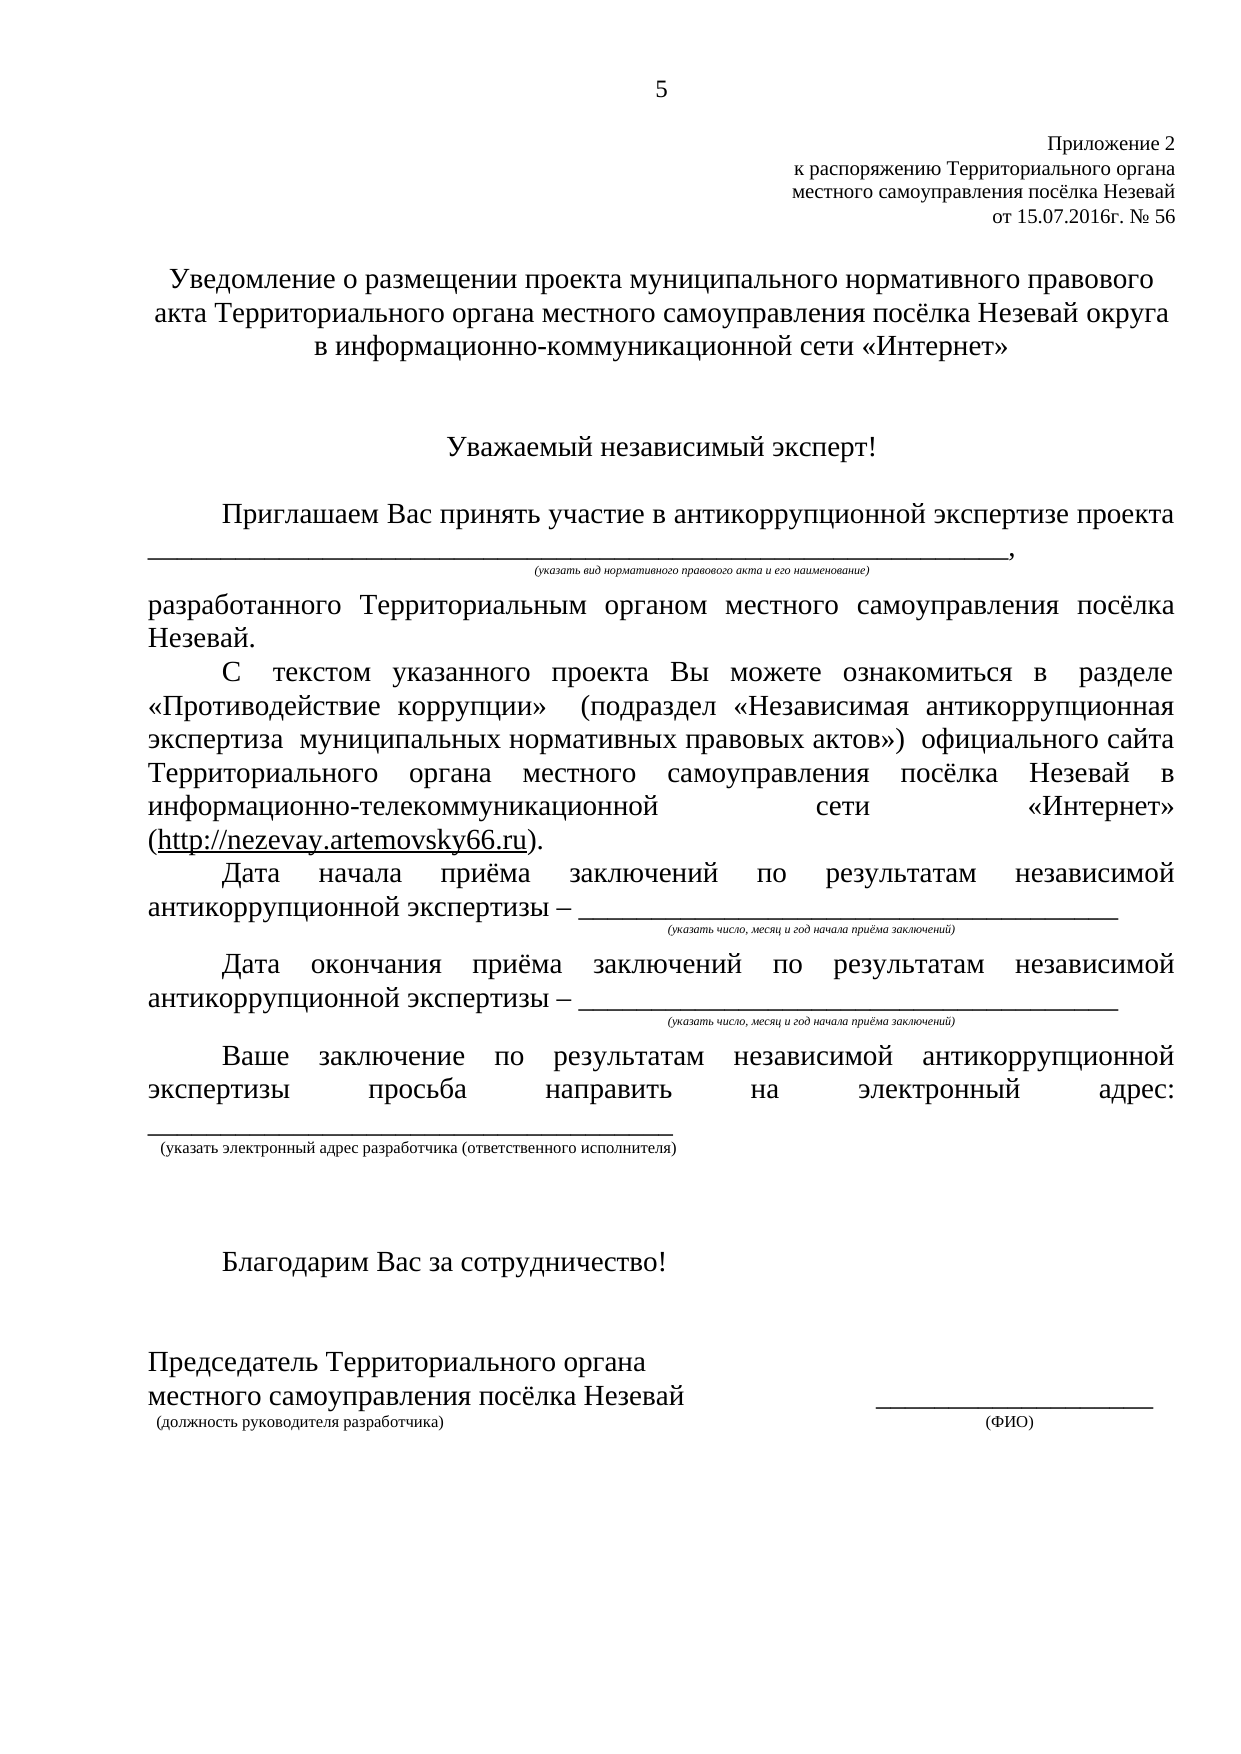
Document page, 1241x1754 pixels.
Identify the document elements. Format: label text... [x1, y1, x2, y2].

text (указать вид нормативного правового акта и его наименование) [148, 563, 1175, 587]
text (указать электронный адрес разработчика (ответственного исполнителя) [148, 1138, 1175, 1157]
text (должность руководителя разработчика) (ФИО) [148, 1411, 1175, 1431]
text разработанного Территориальным органом местного самоуправления посёлка Незевай. [148, 587, 1175, 654]
text Приложение 2 [148, 131, 1175, 155]
text Уважаемый независимый эксперт! [148, 429, 1175, 462]
text Дата начала приёма заключений по результатам независимой антикоррупционной экспертизы – _____________________________________ [148, 855, 1175, 922]
text от 15.07.2016г. № 56 [148, 203, 1175, 228]
text местного самоуправления посёлка Незевай [148, 179, 1175, 203]
text Уведомление о размещении проекта муниципального нормативного правового акта Территориального органа местного самоуправления посёлка Незевай округа в информационно-коммуникационной сети «Интернет» [148, 261, 1175, 362]
text к распоряжению Территориального органа [148, 155, 1175, 179]
text местного самоуправления посёлка Незевай ___________________ [148, 1378, 1175, 1411]
text Председатель Территориального органа [148, 1344, 1175, 1378]
text Благодарим Вас за сотрудничество! [148, 1244, 1175, 1277]
text (указать число, месяц и год начала приёма заключений) [148, 922, 1175, 947]
text Приглашаем Вас принять участие в антикоррупционной экспертизе проекта ___________________________________________________________, [148, 496, 1175, 563]
text Ваше заключение по результатам независимой антикоррупционной экспертизы просьба направить на электронный адрес: ____________________________________ [148, 1038, 1175, 1138]
text С текстом указанного проекта Вы можете ознакомиться в разделе «Противодействие коррупции» (подраздел «Независимая антикоррупционная экспертиза муниципальных нормативных правовых актов») официального сайта Территориального органа местного самоуправления посёлка Незевай в информационно-телекоммуникационной сети «Интернет» (http://nezevay.artemovsky66.ru). [148, 654, 1175, 855]
text (указать число, месяц и год начала приёма заключений) [148, 1014, 1175, 1038]
text Дата окончания приёма заключений по результатам независимой антикоррупционной экспертизы – _____________________________________ [148, 947, 1175, 1014]
